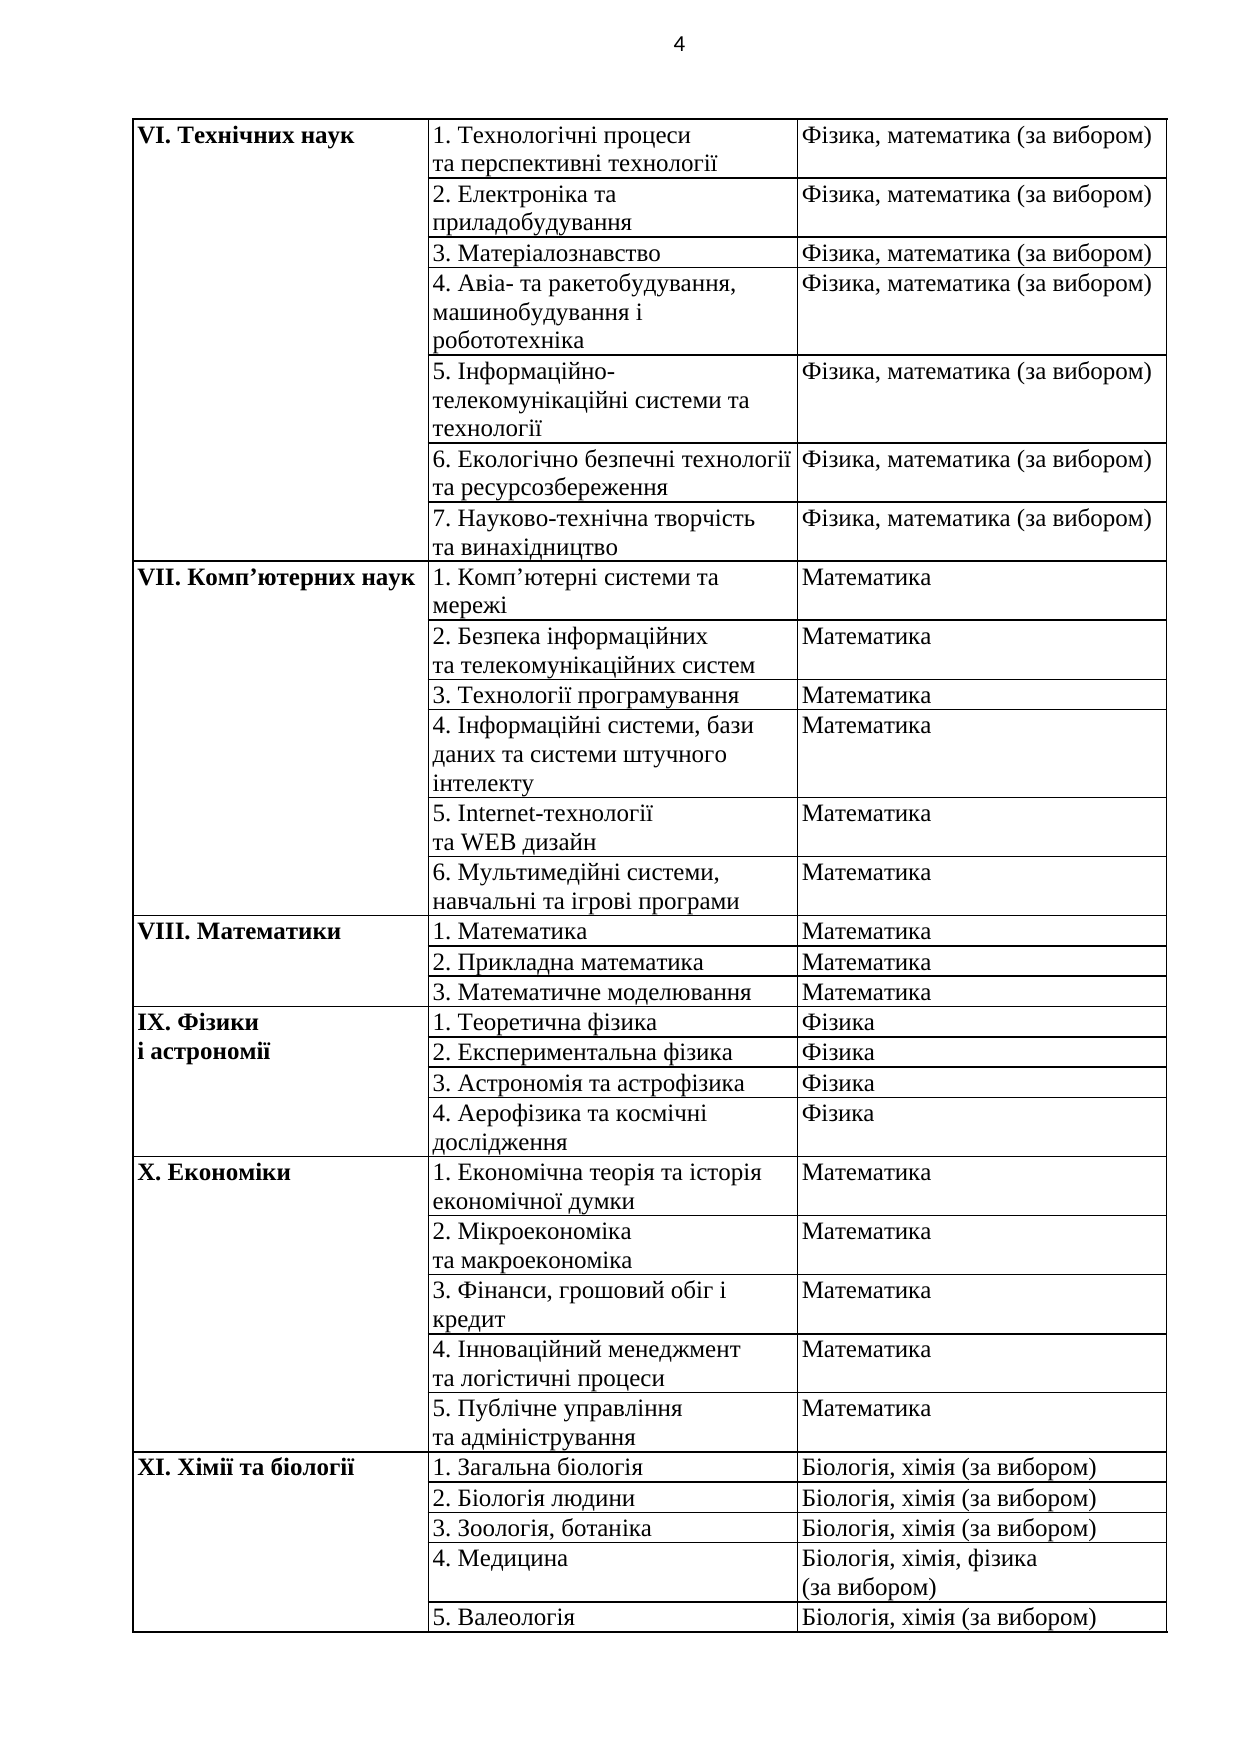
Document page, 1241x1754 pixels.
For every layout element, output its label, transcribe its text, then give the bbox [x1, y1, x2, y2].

table_cell Математика [798, 798, 1166, 856]
table_cell X. Економіки [134, 1157, 428, 1451]
table_cell Математика [798, 1216, 1166, 1274]
table_cell Математика [798, 947, 1166, 975]
table_cell Фізика, математика (за вибором) [798, 120, 1166, 177]
table_cell Фізика, математика (за вибором) [798, 503, 1166, 560]
table_cell IX. Фізики і астрономії [134, 1007, 428, 1156]
table_cell Фізика, математика (за вибором) [798, 238, 1166, 267]
table_cell Математика [798, 977, 1166, 1006]
table_cell 4. Авіа- та ракетобудування, машинобудування і робототехніка [429, 268, 797, 354]
table_cell 5. Валеологія [429, 1603, 797, 1631]
table_cell Математика [798, 1335, 1166, 1392]
table_cell Фізика, математика (за вибором) [798, 268, 1166, 354]
table_cell Математика [798, 562, 1166, 619]
table_cell 5. Інформаційно-телекомунікаційні системи та технології [429, 356, 797, 442]
table_cell 6. Мультимедійні системи, навчальні та ігрові програми [429, 857, 797, 915]
table_cell Фізика [798, 1098, 1166, 1156]
table_cell 1. Економічна теорія та історія економічної думки [429, 1157, 797, 1215]
table_cell 3. Технології програмування [429, 680, 797, 709]
table_cell 3. Матеріалознавство [429, 238, 797, 267]
table_cell 4. Аерофізика та космічні дослідження [429, 1098, 797, 1156]
table_cell 2. Мікроекономіка та макроекономіка [429, 1216, 797, 1274]
table_cell Біологія, хімія (за вибором) [798, 1603, 1166, 1631]
table_cell 1. Комп’ютерні системи та мережі [429, 562, 797, 619]
table_cell Біологія, хімія (за вибором) [798, 1483, 1166, 1512]
table_cell VІІ. Комп’ютерних наук [134, 562, 428, 915]
table_cell Фізика [798, 1038, 1166, 1066]
table_cell 1. Теоретична фізика [429, 1007, 797, 1036]
table_cell Біологія, хімія, фізика (за вибором) [798, 1543, 1166, 1601]
table_cell Біологія, хімія (за вибором) [798, 1513, 1166, 1542]
table_cell Математика [798, 916, 1166, 945]
table_cell 4. Медицина [429, 1543, 797, 1601]
table_cell Математика [798, 1275, 1166, 1333]
table_cell Фізика, математика (за вибором) [798, 356, 1166, 442]
table_cell 6. Екологічно безпечні технології та ресурсозбереження [429, 444, 797, 501]
table_cell 4. Інформаційні системи, бази даних та системи штучного інтелекту [429, 710, 797, 797]
table_cell Фізика [798, 1007, 1166, 1036]
table_cell Математика [798, 1157, 1166, 1215]
table_cell 7. Науково-технічна творчість та винахідництво [429, 503, 797, 560]
table_cell 5. Публічне управління та адміністрування [429, 1393, 797, 1451]
table_cell 2. Прикладна математика [429, 947, 797, 975]
table_cell Математика [798, 1393, 1166, 1451]
table_cell Математика [798, 621, 1166, 678]
table_cell 1. Технологічні процеси та перспективні технології [429, 120, 797, 177]
table_cell 2. Експериментальна фізика [429, 1038, 797, 1066]
table_cell Біологія, хімія (за вибором) [798, 1453, 1166, 1481]
table_cell 1. Загальна біологія [429, 1453, 797, 1481]
table_cell Фізика [798, 1068, 1166, 1097]
table_cell 4. Інноваційний менеджмент та логістичні процеси [429, 1335, 797, 1392]
table_cell Математика [798, 710, 1166, 797]
table_cell 3. Математичне моделювання [429, 977, 797, 1006]
table_cell Математика [798, 857, 1166, 915]
table_cell Фізика, математика (за вибором) [798, 444, 1166, 501]
table_cell VІ. Технічних наук [134, 120, 428, 560]
table_cell Фізика, математика (за вибором) [798, 179, 1166, 236]
table_cell 3. Зоологія, ботаніка [429, 1513, 797, 1542]
table_cell 2. Безпека інформаційних та телекомунікаційних систем [429, 621, 797, 678]
table_cell Математика [798, 680, 1166, 709]
table_cell 5. Internet-технології та WEB дизайн [429, 798, 797, 856]
table_cell 3. Астрономія та астрофізика [429, 1068, 797, 1097]
table_cell XI. Хімії та біології [134, 1453, 428, 1631]
table_cell 1. Математика [429, 916, 797, 945]
table_cell VIІІ. Математики [134, 916, 428, 1006]
table_cell 2. Біологія людини [429, 1483, 797, 1512]
table_cell 3. Фінанси, грошовий обіг і кредит [429, 1275, 797, 1333]
table_cell 2. Електроніка та приладобудування [429, 179, 797, 236]
